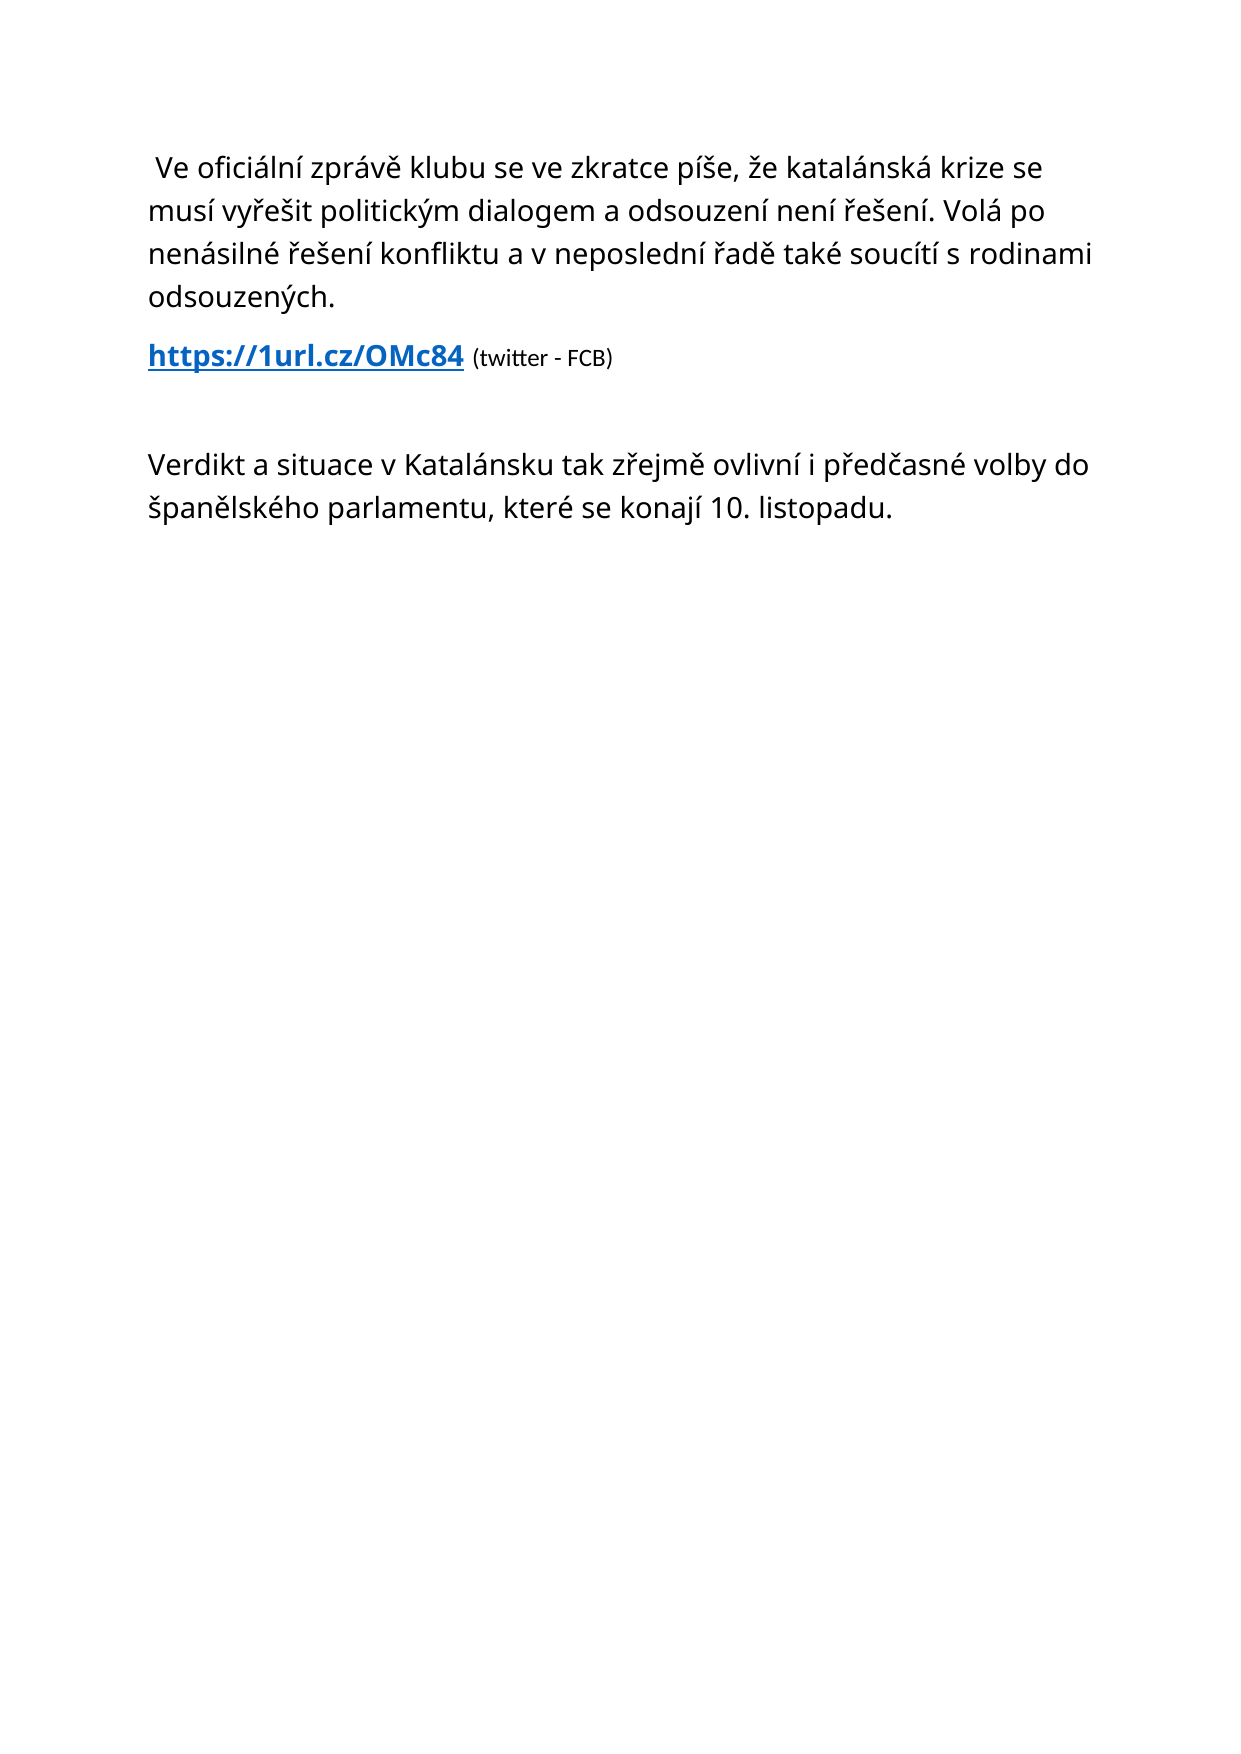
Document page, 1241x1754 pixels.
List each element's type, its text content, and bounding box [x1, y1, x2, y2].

text Verdikt a situace v Katalánsku tak zřejmě ovlivní i předčasné volby do španělského parlamentu, které se konají 10. listopadu. [148, 444, 1093, 527]
text Ve oficiální zprávě klubu se ve zkratce píše, že katalánská krize se musí vyřešit politickým dialogem a odsouzení není řešení. Volá po nenásilné řešení konfliktu a v neposlední řadě také soucítí s rodinami odsouzených. [148, 148, 1093, 316]
text https://1url.cz/OMc84 (twitter - FCB) [148, 336, 1093, 375]
